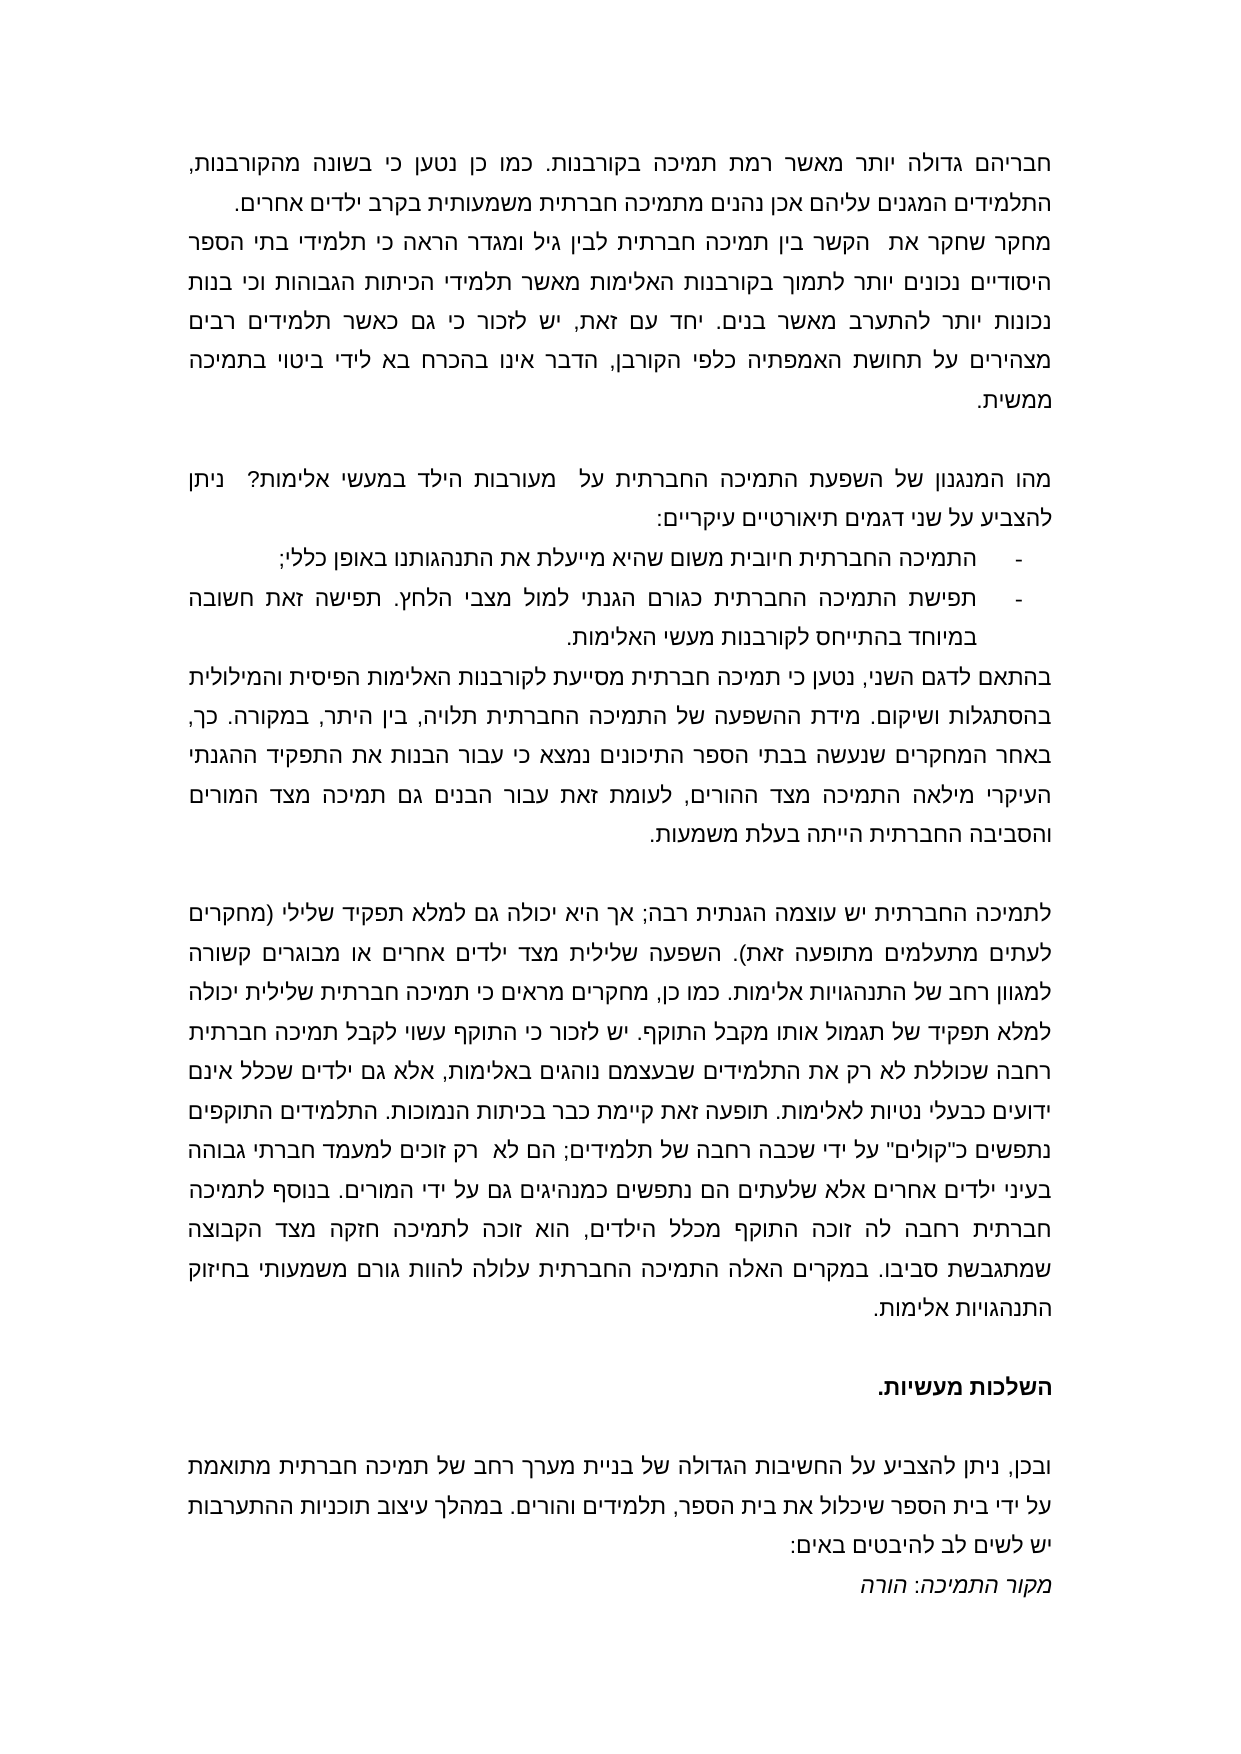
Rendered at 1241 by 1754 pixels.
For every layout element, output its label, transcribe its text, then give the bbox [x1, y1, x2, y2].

text מקור התמיכה: הורה [187, 1572, 1053, 1598]
text השלכות מעשיות. [187, 1374, 1053, 1401]
list תפישת התמיכה החברתית כגורם הגנתי למול מצבי הלחץ. תפישה זאת חשובה במיוחד בהתייחס לקורבנות מעשי האלימות. [187, 584, 1015, 650]
text מהו המנגנון של השפעת התמיכה החברתית על מעורבות הילד במעשי אלימות? ניתן להצביע על שני דגמים תיאורטיים עיקריים: [187, 466, 1053, 532]
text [187, 150, 1053, 216]
text בהתאם לדגם השני, נטען כי תמיכה חברתית מסייעת לקורבנות האלימות הפיסית והמילולית בהסתגלות ושיקום. מידת ההשפעה של התמיכה החברתית תלויה, בין היתר, במקורה. כך, באחר המחקרים שנעשה בבתי הספר התיכונים נמצא כי עבור הבנות את התפקיד ההגנתי העיקרי מילאה התמיכה מצד ההורים, לעומת זאת עבור הבנים גם תמיכה מצד המורים והסביבה החברתית הייתה בעלת משמעות. [187, 663, 1053, 848]
text ובכן, ניתן להצביע על החשיבות הגדולה של בניית מערך רחב של תמיכה חברתית מתואמת על ידי בית הספר שיכלול את בית הספר, תלמידים והורים. במהלך עיצוב תוכניות ההתערבות יש לשים לב להיבטים באים: [187, 1453, 1053, 1558]
text לתמיכה החברתית יש עוצמה הגנתית רבה; אך היא יכולה גם למלא תפקיד שלילי (מחקרים לעתים מתעלמים מתופעה זאת). השפעה שלילית מצד ילדים אחרים או מבוגרים קשורה למגוון רחב של התנהגויות אלימות. כמו כן, מחקרים מראים כי תמיכה חברתית שלילית יכולה למלא תפקיד של תגמול אותו מקבל התוקף. יש לזכור כי התוקף עשוי לקבל תמיכה חברתית רחבה שכוללת לא רק את התלמידים שבעצמם נוהגים באלימות, אלא גם ילדים שכלל אינם ידועים כבעלי נטיות לאלימות. תופעה זאת קיימת כבר בכיתות הנמוכות. התלמידים התוקפים נתפשים כ"קולים" על ידי שכבה רחבה של תלמידים; הם לא רק זוכים למעמד חברתי גבוהה בעיני ילדים אחרים אלא שלעתים הם נתפשים כמנהיגים גם על ידי המורים. בנוסף לתמיכה חברתית רחבה לה זוכה התוקף מכלל הילדים, הוא זוכה לתמיכה חזקה מצד הקבוצה שמתגבשת סביבו. במקרים האלה התמיכה החברתית עלולה להוות גורם משמעותי בחיזוק התנהגויות אלימות. [187, 900, 1053, 1322]
list התמיכה החברתית חיובית משום שהיא מייעלת את התנהגותנו באופן כללי; [187, 545, 1015, 571]
text מחקר שחקר את הקשר בין תמיכה חברתית לבין גיל ומגדר הראה כי תלמידי בתי הספר היסודיים נכונים יותר לתמוך בקורבנות האלימות מאשר תלמידי הכיתות הגבוהות וכי בנות נכונות יותר להתערב מאשר בנים. יחד עם זאת, יש לזכור כי גם כאשר תלמידים רבים מצהירים על תחושת האמפתיה כלפי הקורבן, הדבר אינו בהכרח בא לידי ביטוי בתמיכה ממשית. [187, 229, 1053, 413]
